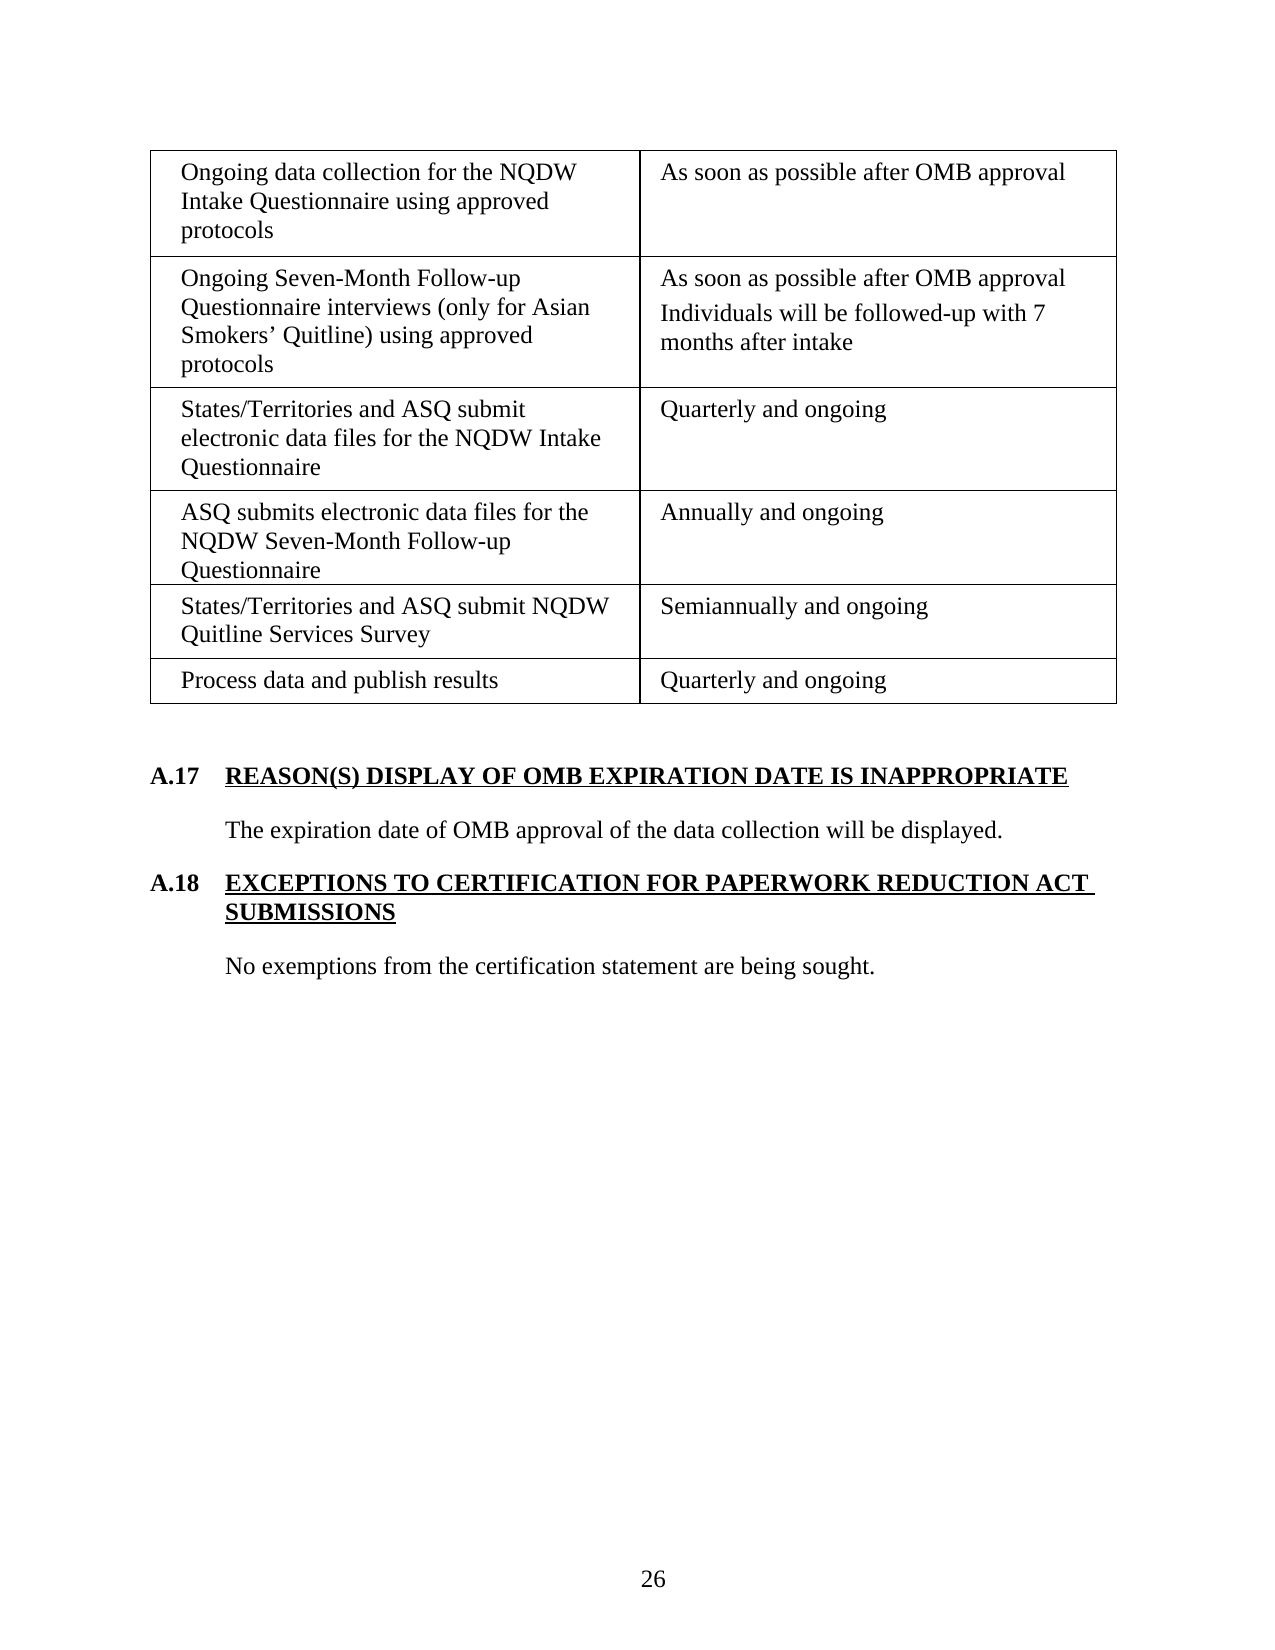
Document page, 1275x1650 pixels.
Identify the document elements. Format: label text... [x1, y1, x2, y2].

table_cell States/Territories and ASQ submit electronic data files for the NQDW Intake Questionnaire [151, 388, 639, 490]
table_cell Annually and ongoing [641, 491, 1116, 583]
table_cell Semiannually and ongoing [641, 585, 1116, 657]
table_cell Ongoing data collection for the NQDW Intake Questionnaire using approved protocols [151, 151, 639, 256]
table_cell As soon as possible after OMB approval [641, 151, 1116, 256]
table_cell Quarterly and ongoing [641, 659, 1116, 702]
table_cell Process data and publish results [151, 659, 639, 702]
table_cell Ongoing Seven-Month Follow-up Questionnaire interviews (only for Asian Smokers’ Quitline) using approved protocols [151, 257, 639, 387]
subtitle A.17 REASON(S) DISPLAY OF OMB EXPIRATION DATE IS INAPPROPRIATE [150, 761, 1125, 790]
subtitle A.18 EXCEPTIONS TO CERTIFICATION FOR PAPERWORK REDUCTION ACT SUBMISSIONS [150, 868, 1125, 926]
text The expiration date of OMB approval of the data collection will be displayed. [150, 815, 1125, 843]
table_cell As soon as possible after OMB approval Individuals will be followed-up with 7 months after intake [641, 257, 1116, 387]
table_cell ASQ submits electronic data files for the NQDW Seven-Month Follow-up Questionnaire [151, 491, 639, 583]
table_cell States/Territories and ASQ submit NQDW Quitline Services Survey [151, 585, 639, 657]
text No exemptions from the certification statement are being sought. [150, 951, 1125, 980]
table_cell Quarterly and ongoing [641, 388, 1116, 490]
